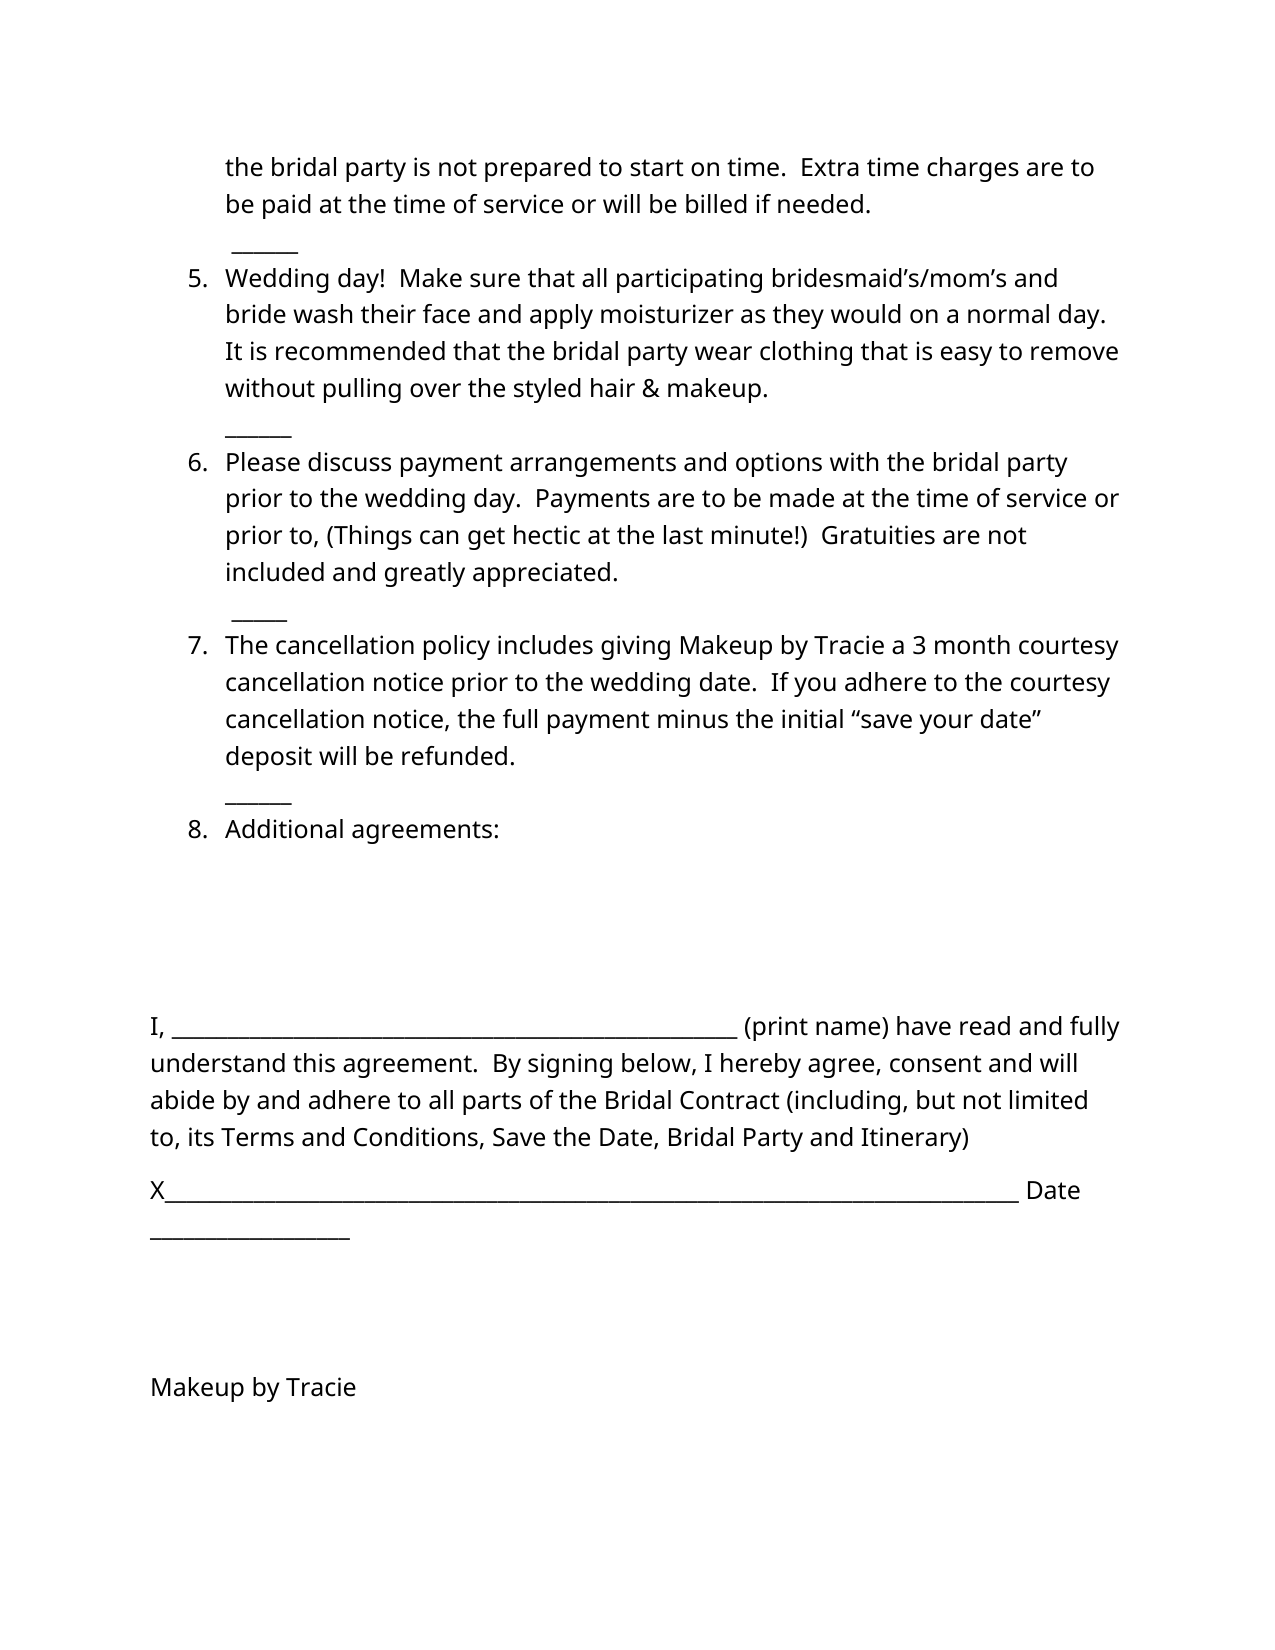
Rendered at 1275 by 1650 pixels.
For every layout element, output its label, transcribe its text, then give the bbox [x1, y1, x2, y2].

list The cancellation policy includes giving Makeup by Tracie a 3 month courtesy cancellation notice prior to the wedding date. If you adhere to the courtesy cancellation notice, the full payment minus the initial “save your date” deposit will be refunded. [187, 628, 1125, 772]
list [187, 150, 1125, 221]
list Please discuss payment arrangements and options with the bridal party prior to the wedding day. Payments are to be made at the time of service or prior to, (Things can get hectic at the last minute!) Gratuities are not included and greatly appreciated. [187, 444, 1125, 588]
text X_____________________________________________________________________________ Date __________________ [150, 1173, 1125, 1243]
list ______ [225, 223, 1125, 258]
text I, ___________________________________________________ (print name) have read and fully understand this agreement. By signing below, I hereby agree, consent and will abide by and adhere to all parts of the Bridal Contract (including, but not limited to, its Terms and Conditions, Save the Date, Bridal Party and Itinerary) [150, 1009, 1125, 1153]
list Wedding day! Make sure that all participating bridesmaid’s/mom’s and bride wash their face and apply moisturizer as they would on a normal day. It is recommended that the bridal party wear clothing that is easy to remove without pulling over the styled hair & makeup. [187, 260, 1125, 405]
text Makeup by Tracie [150, 1370, 1125, 1404]
list ______ [225, 407, 1125, 441]
list _____ [225, 591, 1125, 625]
list Additional agreements: [187, 812, 1125, 846]
list ______ [225, 775, 1125, 809]
